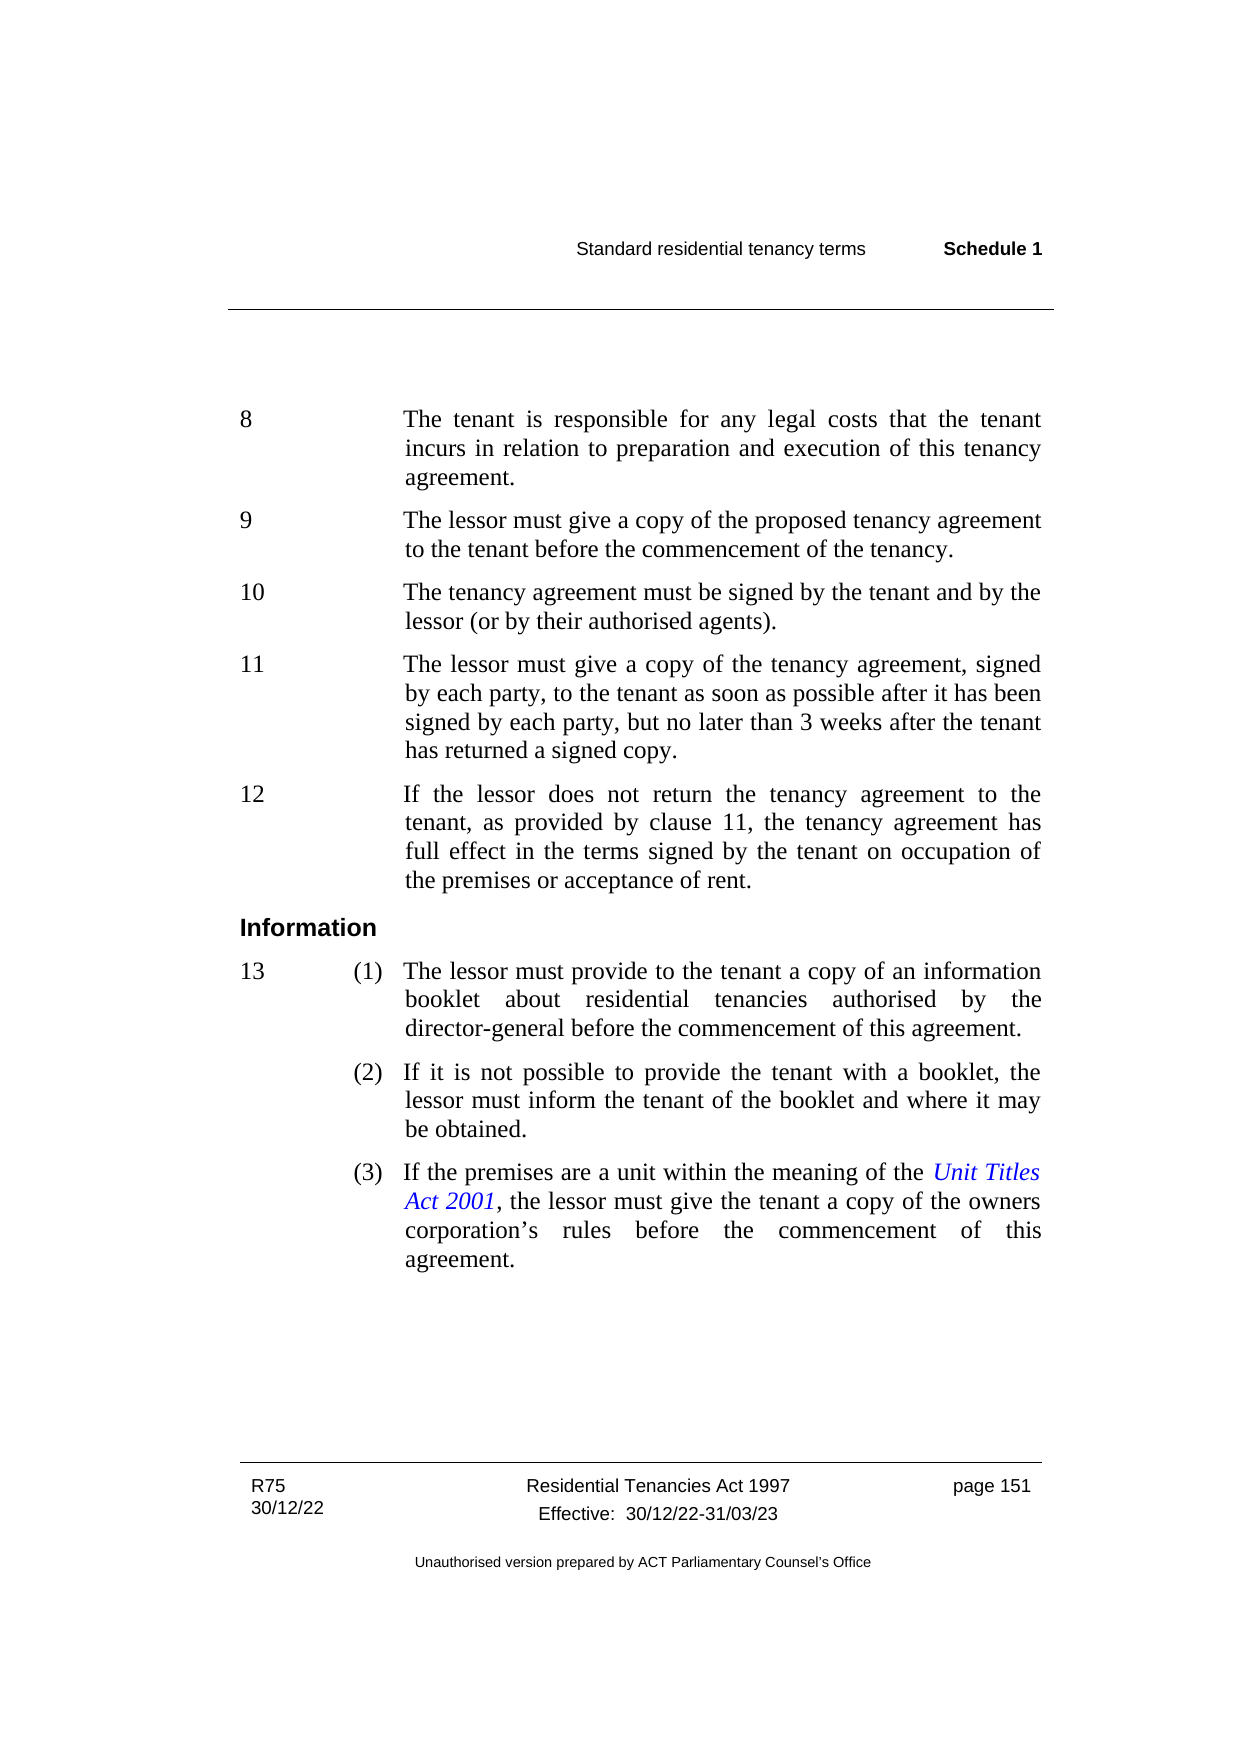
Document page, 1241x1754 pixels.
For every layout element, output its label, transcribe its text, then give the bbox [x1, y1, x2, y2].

text 10 The tenancy agreement must be signed by the tenant and by the lessor (or by their authorised agents). [239, 577, 1042, 634]
text 13 (1) The lessor must provide to the tenant a copy of an information booklet about residential tenancies authorised by the director-general before the commencement of this agreement. [239, 956, 1042, 1042]
text Information [239, 912, 1042, 941]
text 11 The lessor must give a copy of the tenancy agreement, signed by each party, to the tenant as soon as possible after it has been signed by each party, but no later than 3 weeks after the tenant has returned a signed copy. [239, 649, 1042, 764]
text 12 If the lessor does not return the tenancy agreement to the tenant, as provided by clause 11, the tenancy agreement has full effect in the terms signed by the tenant on occupation of the premises or acceptance of rent. [239, 779, 1042, 894]
text (2) If it is not possible to provide the tenant with a booklet, the lessor must inform the tenant of the booklet and where it may be obtained. [239, 1057, 1042, 1143]
text (3) If the premises are a unit within the meaning of the Unit Titles Act 2001, the lessor must give the tenant a copy of the owners corporation’s rules before the commencement of this agreement. [239, 1157, 1042, 1272]
text 9 The lessor must give a copy of the proposed tenancy agreement to the tenant before the commencement of the tenancy. [239, 505, 1042, 562]
text 8 The tenant is responsible for any legal costs that the tenant incurs in relation to preparation and execution of this tenancy agreement. [239, 404, 1042, 490]
